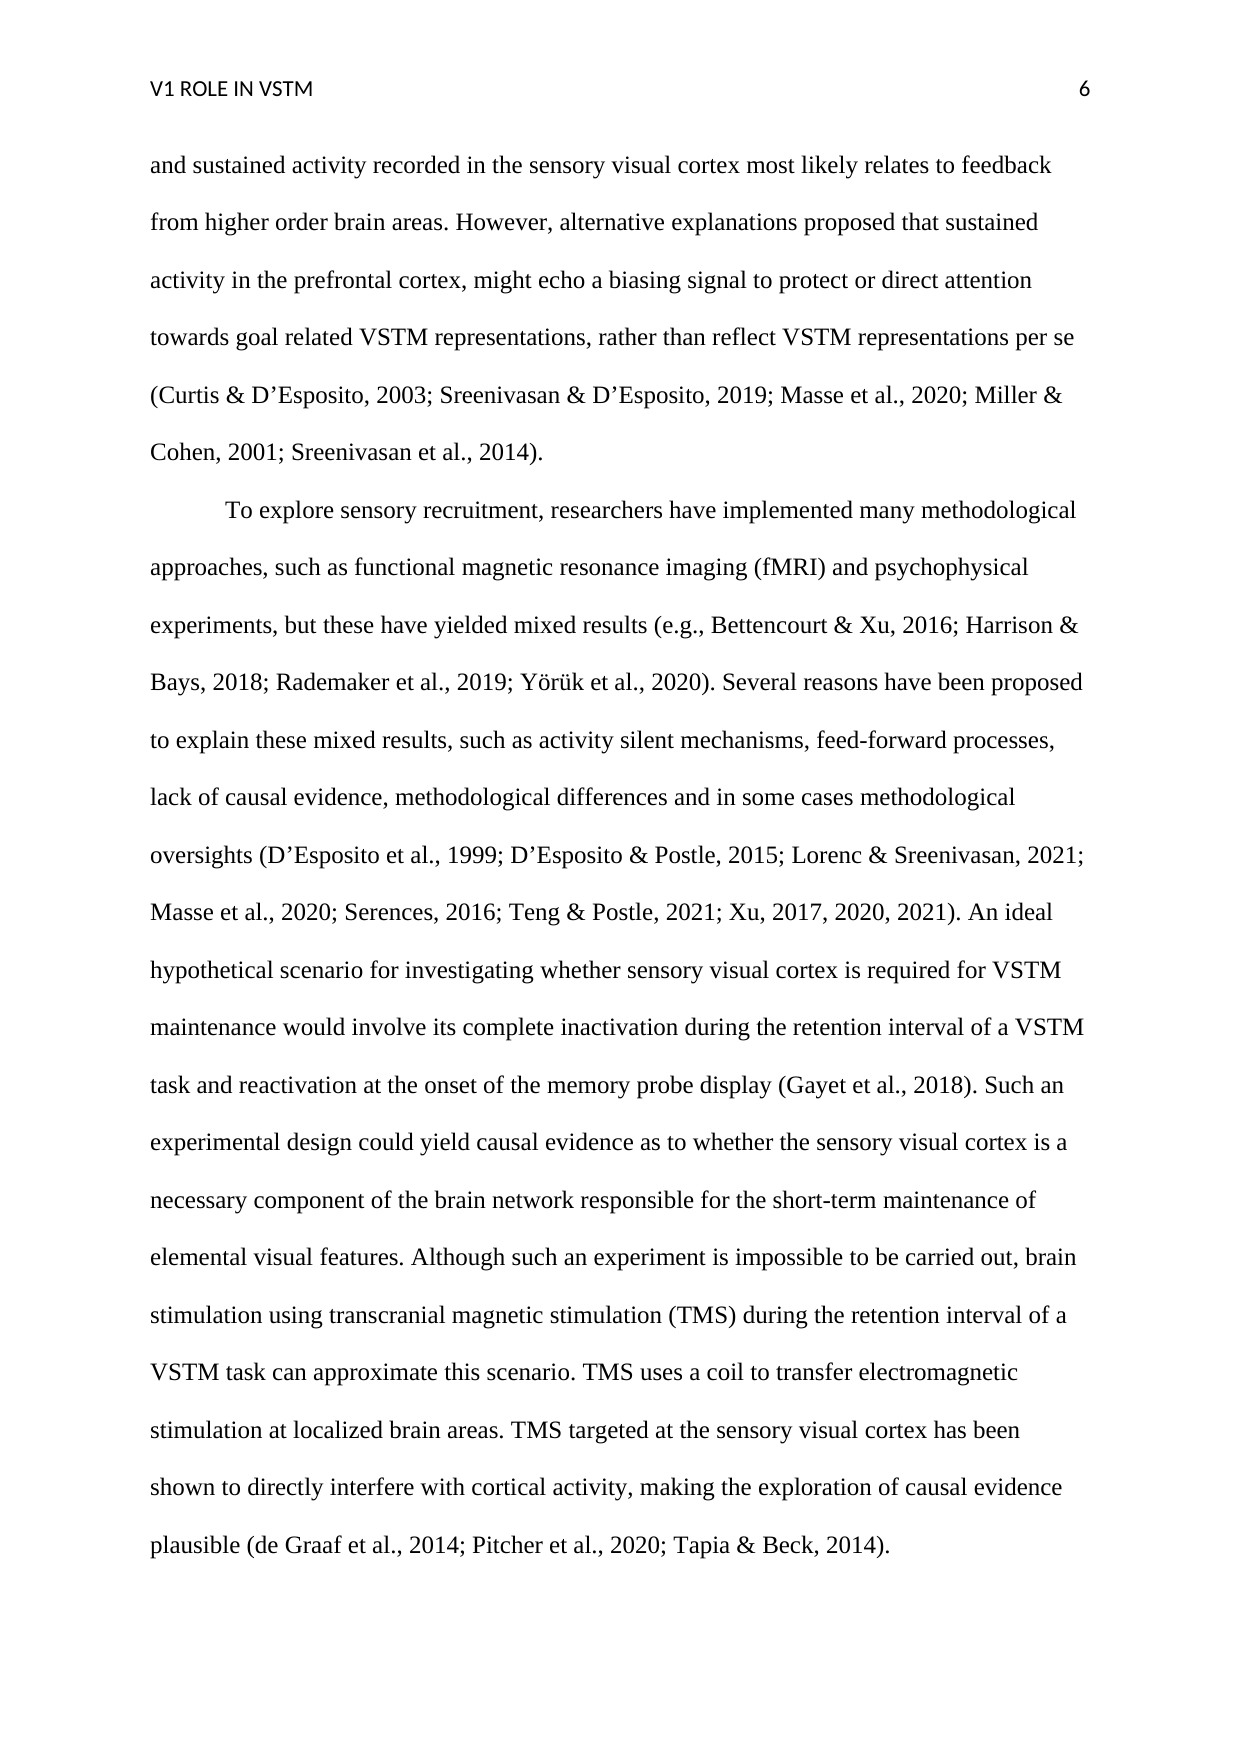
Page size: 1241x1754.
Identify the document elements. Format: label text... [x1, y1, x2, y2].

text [150, 150, 1090, 466]
text To explore sensory recruitment, researchers have implemented many methodological approaches, such as functional magnetic resonance imaging (fMRI) and psychophysical experiments, but these have yielded mixed results (e.g., Bettencourt & Xu, 2016; Harrison & Bays, 2018; Rademaker et al., 2019; Yörük et al., 2020). Several reasons have been proposed to explain these mixed results, such as activity silent mechanisms, feed-forward processes, lack of causal evidence, methodological differences and in some cases methodological oversights (D’Esposito et al., 1999; D’Esposito & Postle, 2015; Lorenc & Sreenivasan, 2021; Masse et al., 2020; Serences, 2016; Teng & Postle, 2021; Xu, 2017, 2020, 2021). An ideal hypothetical scenario for investigating whether sensory visual cortex is required for VSTM maintenance would involve its complete inactivation during the retention interval of a VSTM task and reactivation at the onset of the memory probe display (Gayet et al., 2018). Such an experimental design could yield causal evidence as to whether the sensory visual cortex is a necessary component of the brain network responsible for the short-term maintenance of elemental visual features. Although such an experiment is impossible to be carried out, brain stimulation using transcranial magnetic stimulation (TMS) during the retention interval of a VSTM task can approximate this scenario. TMS uses a coil to transfer electromagnetic stimulation at localized brain areas. TMS targeted at the sensory visual cortex has been shown to directly interfere with cortical activity, making the exploration of causal evidence plausible (de Graaf et al., 2014; Pitcher et al., 2020; Tapia & Beck, 2014). [150, 495, 1090, 1559]
